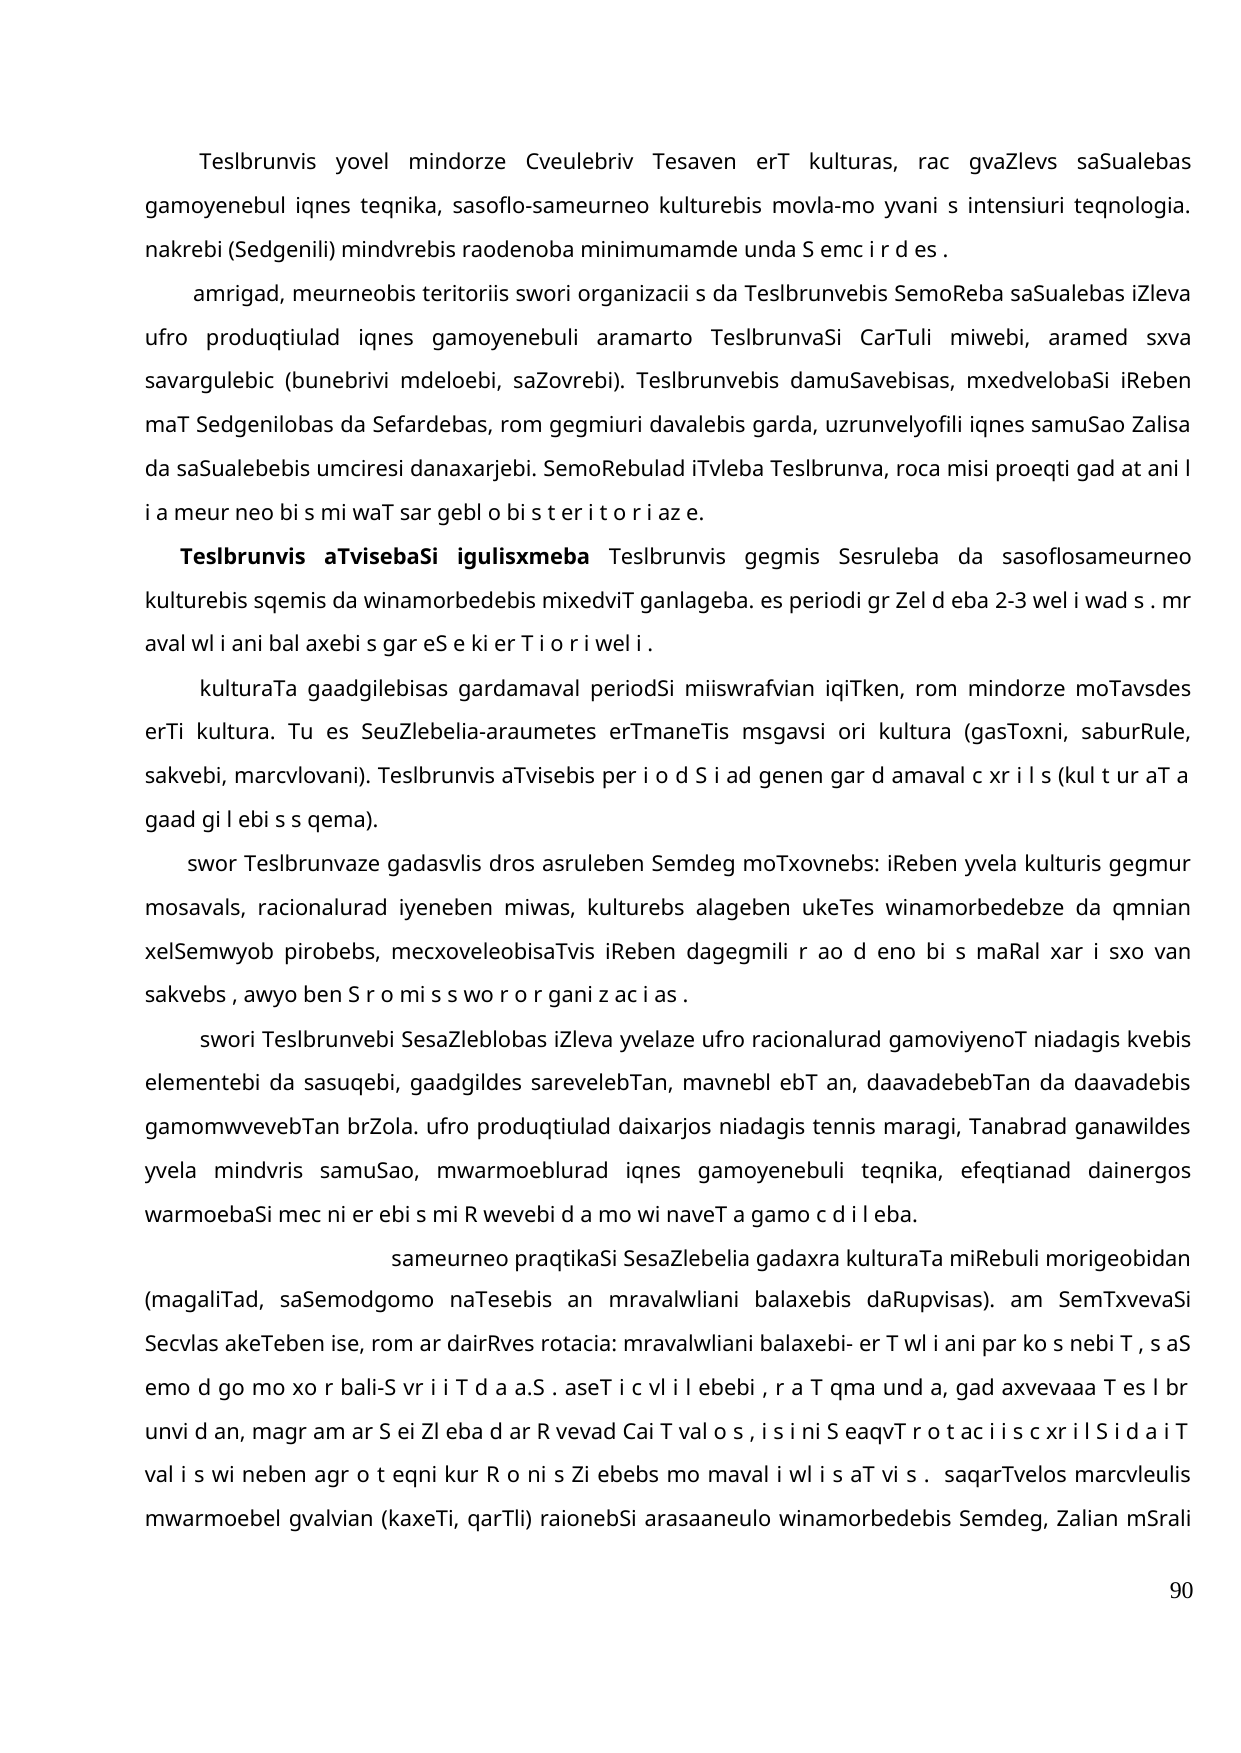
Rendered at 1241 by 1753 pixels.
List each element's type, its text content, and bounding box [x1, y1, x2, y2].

text sameurneo praqtikaSi SesaZlebelia gadaxra kulturaTa miRebuli morigeobidan [126, 1243, 1191, 1273]
text swori Teslbrunvebi SesaZleblobas iZleva yvelaze ufro racionalurad gamoviyenoT niadagis kvebis elementebi da sasuqebi, gaadgildes sarevelebTan, mavnebl ebT an, daavadebebTan da daavadebis gamomwvevebTan brZola. ufro produqtiulad daixarjos niadagis tennis maragi, Tanabrad ganawildes yvela mindvris samuSao, mwarmoeblurad iqnes gamoyenebuli teqnika, efeqtianad dainergos warmoebaSi mec ni er ebi s mi R wevebi d a mo wi naveT a gamo c d i l eba. [144, 1024, 1192, 1228]
text amrigad, meurneobis teritoriis swori organizacii s da Teslbrunvebis SemoReba saSualebas iZleva ufro produqtiulad iqnes gamoyenebuli aramarto TeslbrunvaSi CarTuli miwebi, aramed sxva savargulebic (bunebrivi mdeloebi, saZovrebi). Teslbrunvebis damuSavebisas, mxedvelobaSi iReben maT Sedgenilobas da Sefardebas, rom gegmiuri davalebis garda, uzrunvelyofili iqnes samuSao Zalisa da saSualebebis umciresi danaxarjebi. SemoRebulad iTvleba Teslbrunva, roca misi proeqti gad at ani l i a meur neo bi s mi waT sar gebl o bi s t er i t o r i az e. [144, 278, 1192, 526]
text Teslbrunvis aTvisebaSi igulisxmeba Teslbrunvis gegmis Sesruleba da sasoflosameurneo kulturebis sqemis da winamorbedebis mixedviT ganlageba. es periodi gr Zel d eba 2-3 wel i wad s . mr aval wl i ani bal axebi s gar eS e ki er T i o r i wel i . [144, 541, 1192, 658]
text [144, 1284, 1192, 1533]
text swor Teslbrunvaze gadasvlis dros asruleben Semdeg moTxovnebs: iReben yvela kulturis gegmur mosavals, racionalurad iyeneben miwas, kulturebs alageben ukeTes winamorbedebze da qmnian xelSemwyob pirobebs, mecxoveleobisaTvis iReben dagegmili r ao d eno bi s maRal xar i sxo van sakvebs , awyo ben S r o mi s s wo r o r gani z ac i as . [144, 848, 1192, 1009]
text kulturaTa gaadgilebisas gardamaval periodSi miiswrafvian iqiTken, rom mindorze moTavsdes erTi kultura. Tu es SeuZlebelia-araumetes erTmaneTis msgavsi ori kultura (gasToxni, saburRule, sakvebi, marcvlovani). Teslbrunvis aTvisebis per i o d S i ad genen gar d amaval c xr i l s (kul t ur aT a gaad gi l ebi s s qema). [144, 673, 1192, 834]
text Teslbrunvis yovel mindorze Cveulebriv Tesaven erT kulturas, rac gvaZlevs saSualebas gamoyenebul iqnes teqnika, sasoflo-sameurneo kulturebis movla-mo yvani s intensiuri teqnologia. nakrebi (Sedgenili) mindvrebis raodenoba minimumamde unda S emc i r d es . [144, 146, 1192, 263]
